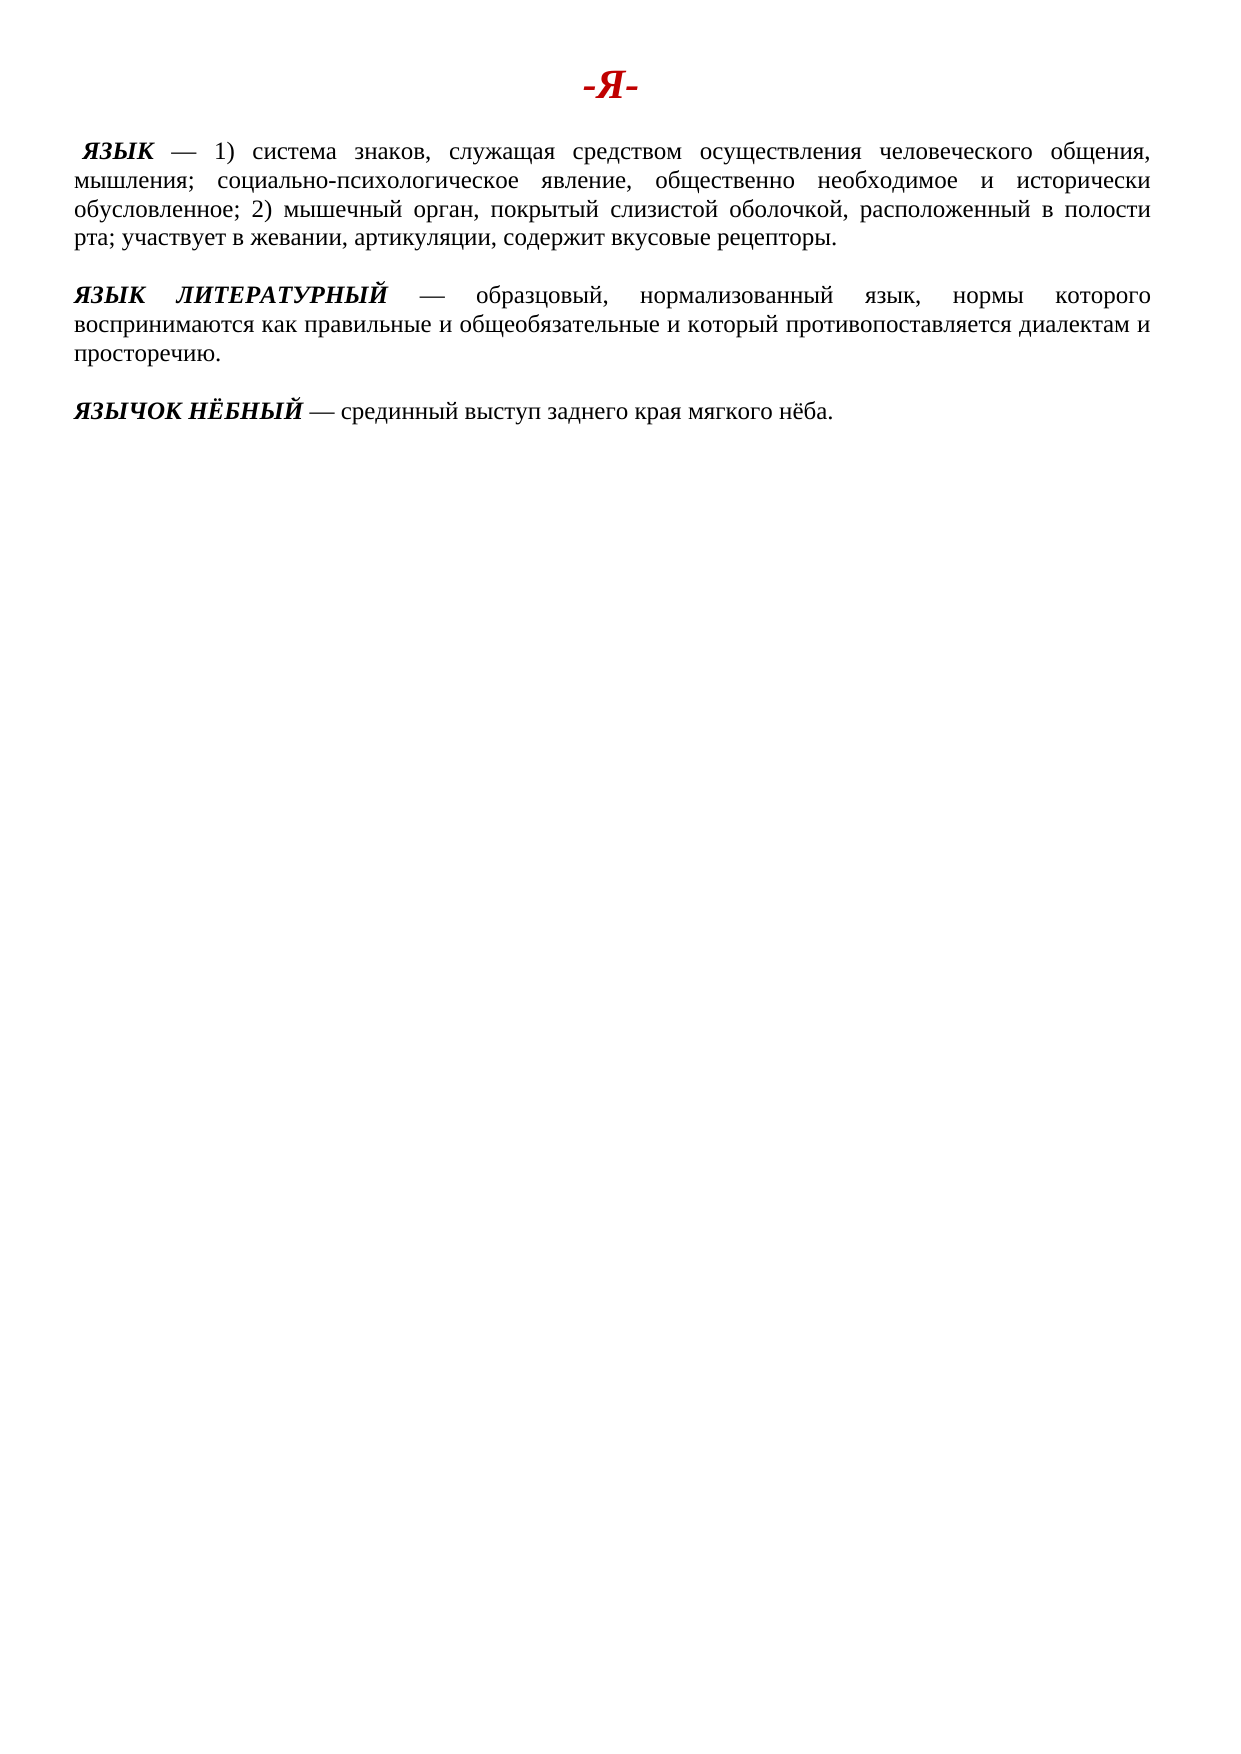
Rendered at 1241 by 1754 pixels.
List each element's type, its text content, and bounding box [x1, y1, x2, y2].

text ЯЗЫЧОК НЁБНЫЙ — срединный выступ заднего края мягкого нёба. [74, 396, 1152, 424]
text -Я- [74, 59, 1152, 107]
text ЯЗЫК — 1) система знаков, служащая средством осуществления человеческого общения, мышления; социально-психологическое явление, общественно необходимое и исторически обусловленное; 2) мышечный орган, покрытый слизистой оболочкой, расположенный в полости рта; участвует в жевании, артикуляции, содержит вкусовые рецепторы. [74, 136, 1152, 251]
text ЯЗЫК ЛИТЕРАТУРНЫЙ — образцовый, нормализованный язык, нормы которого воспринимаются как правильные и общеобязательные и который противопоставляется диалектам и просторечию. [74, 280, 1152, 367]
